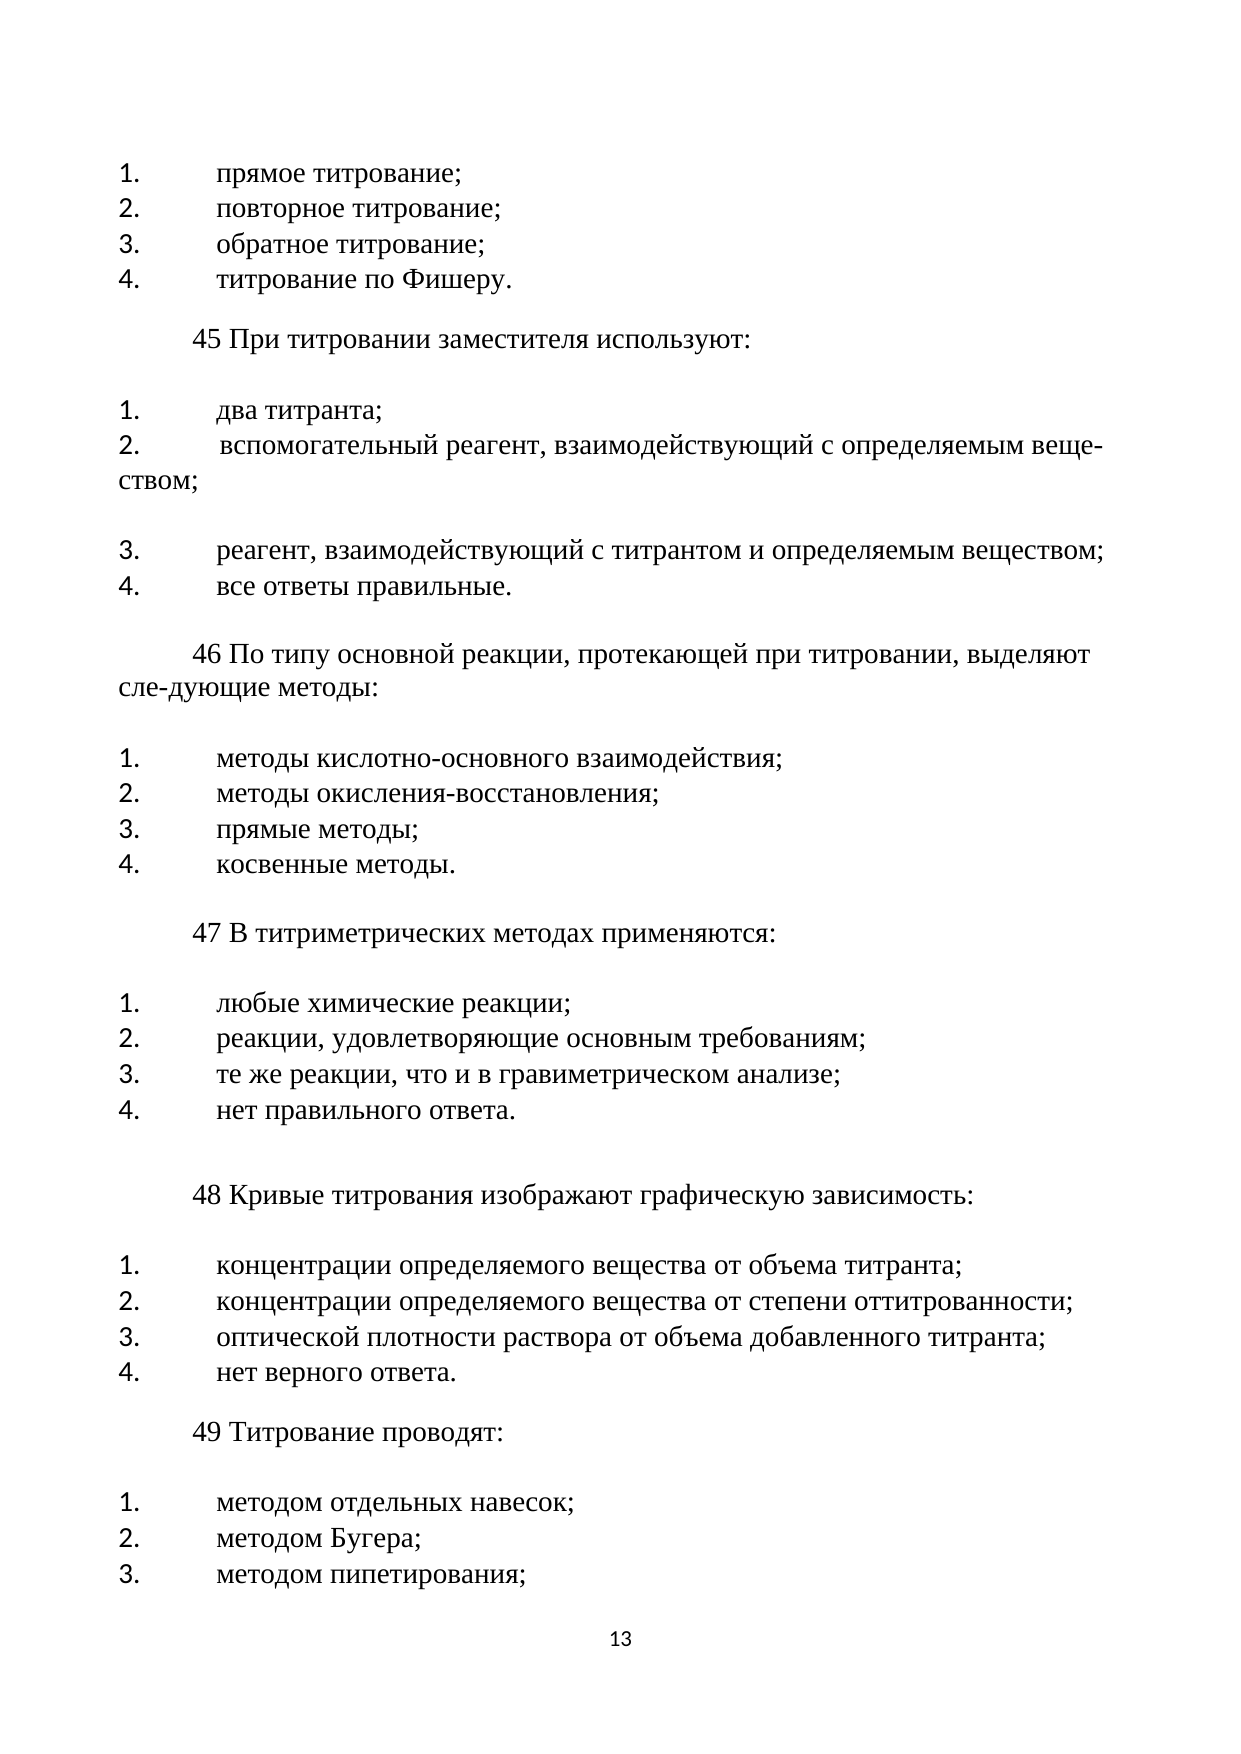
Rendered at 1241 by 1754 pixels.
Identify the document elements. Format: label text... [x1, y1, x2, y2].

list концентрации определяемого вещества от объема титранта; [118, 1246, 1122, 1282]
list методы кислотно-основного взаимодействия; [118, 739, 1122, 774]
list вспомогательный реагент, взаимодействующий с определяемым веще-ством; [118, 426, 1122, 496]
list прямые методы; [118, 810, 1122, 846]
list нет правильного ответа. [118, 1091, 1122, 1126]
list обратное титрование; [118, 225, 1122, 261]
list реакции, удовлетворяющие основным требованиям; [118, 1019, 1122, 1055]
text 47 В титриметрических методах применяются: [118, 915, 1122, 948]
list все ответы правильные. [118, 567, 1122, 602]
list концентрации определяемого вещества от степени оттитрованности; [118, 1282, 1122, 1318]
list любые химические реакции; [118, 984, 1122, 1019]
list методом отдельных навесок; [118, 1483, 1122, 1519]
text 45 При титровании заместителя используют: [118, 322, 1122, 355]
list косвенные методы. [118, 846, 1122, 881]
list те же реакции, что и в гравиметрическом анализе; [118, 1055, 1122, 1091]
text 46 По типу основной реакции, протекающей при титровании, выделяют сле-дующие методы: [118, 636, 1122, 703]
text 49 Титрование проводят: [118, 1414, 1122, 1448]
text 48 Кривые титрования изображают графическую зависимость: [118, 1177, 1122, 1211]
list два титранта; [118, 391, 1122, 426]
list методом пипетирования; [118, 1555, 1122, 1590]
list титрование по Фишеру. [118, 261, 1122, 296]
list нет верного ответа. [118, 1353, 1122, 1389]
list оптической плотности раствора от объема добавленного титранта; [118, 1318, 1122, 1353]
list методом Бугера; [118, 1519, 1122, 1555]
list методы окисления-восстановления; [118, 774, 1122, 810]
list прямое титрование; [118, 154, 1122, 189]
list повторное титрование; [118, 189, 1122, 225]
list реагент, взаимодействующий с титрантом и определяемым веществом; [118, 531, 1122, 567]
